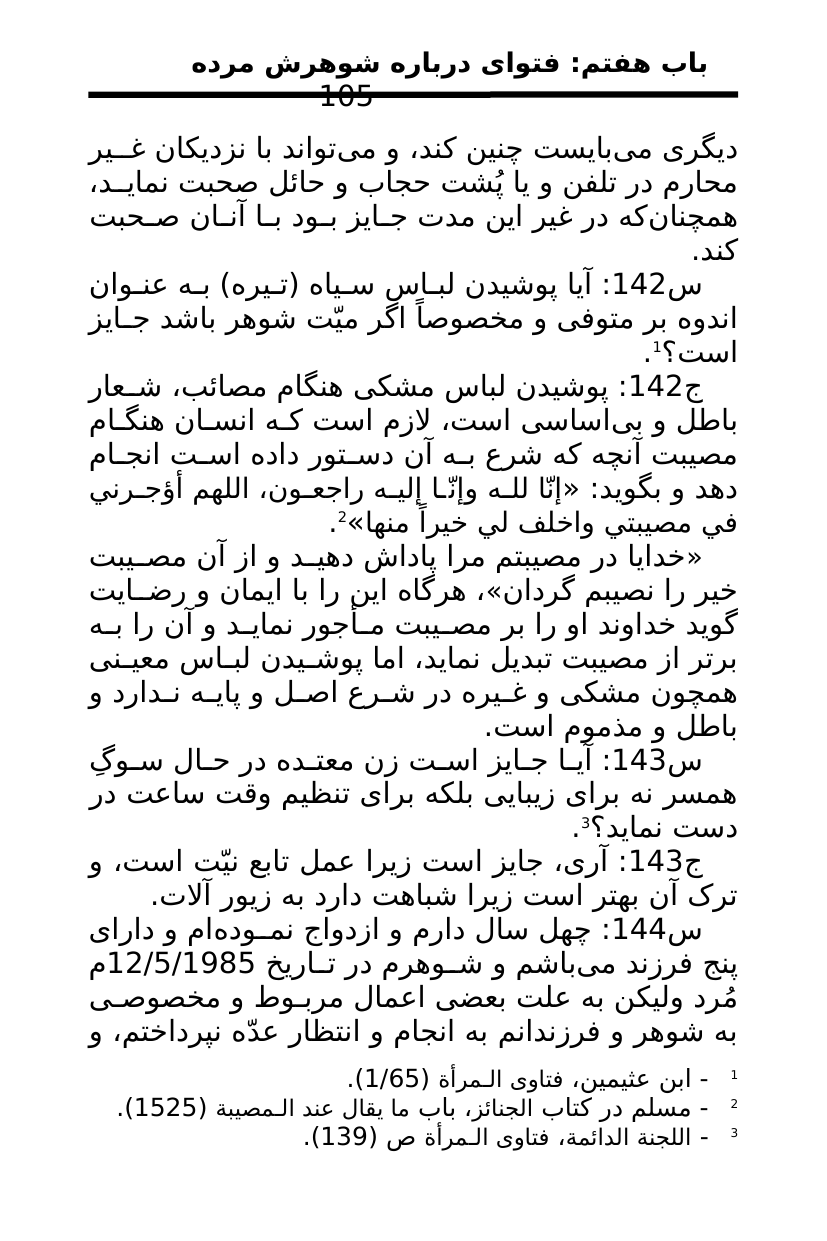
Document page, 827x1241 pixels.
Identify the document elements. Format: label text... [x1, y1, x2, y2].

text ج143: آری، جایز است زیرا عمل تابع نیّت است، و ترک آن بهتر است زیرا شباهت دارد به زیور آلات. [89, 845, 738, 913]
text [89, 132, 738, 267]
text «خدایا در مصیبتم مرا پاداش دهید و از آن مصیبت خیر را نصیبم گردان»، هرگاه این را با ایمان و رضایت گوید خداوند او را بر مصیبت مأجور نماید و آن را به برتر از مصیبت تبدیل نماید، اما پوشیدن لباس معینی همچون مشکی و غیره در شرع اصل و پایه ندارد و باطل و مذموم است. [89, 539, 738, 743]
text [89, 913, 738, 1048]
text س142: آیا پوشیدن لباس سیاه (تیره) به عنوان اندوه بر متوفی و مخصوصاً اگر میّت شوهر باشد جایز است؟. [89, 267, 738, 369]
text ج142: پوشیدن لباس مشکی هنگام مصائب، شعار باطل و بی‌اساسی است، لازم است که انسان هنگام مصیبت آنچه که شرع به آن دستور داده است انجام دهد و بگوید: «إنّا لله وإنّا إليه راجعون، اللهم أؤجرني في مصيبتي واخلف لي خيراً منها». [89, 369, 738, 539]
text س143: آیا جایز است زن معتده در حال سوگِ همسر نه برای زیبایی بلکه برای تنظیم وقت ساعت در دست نماید؟. [89, 743, 738, 845]
